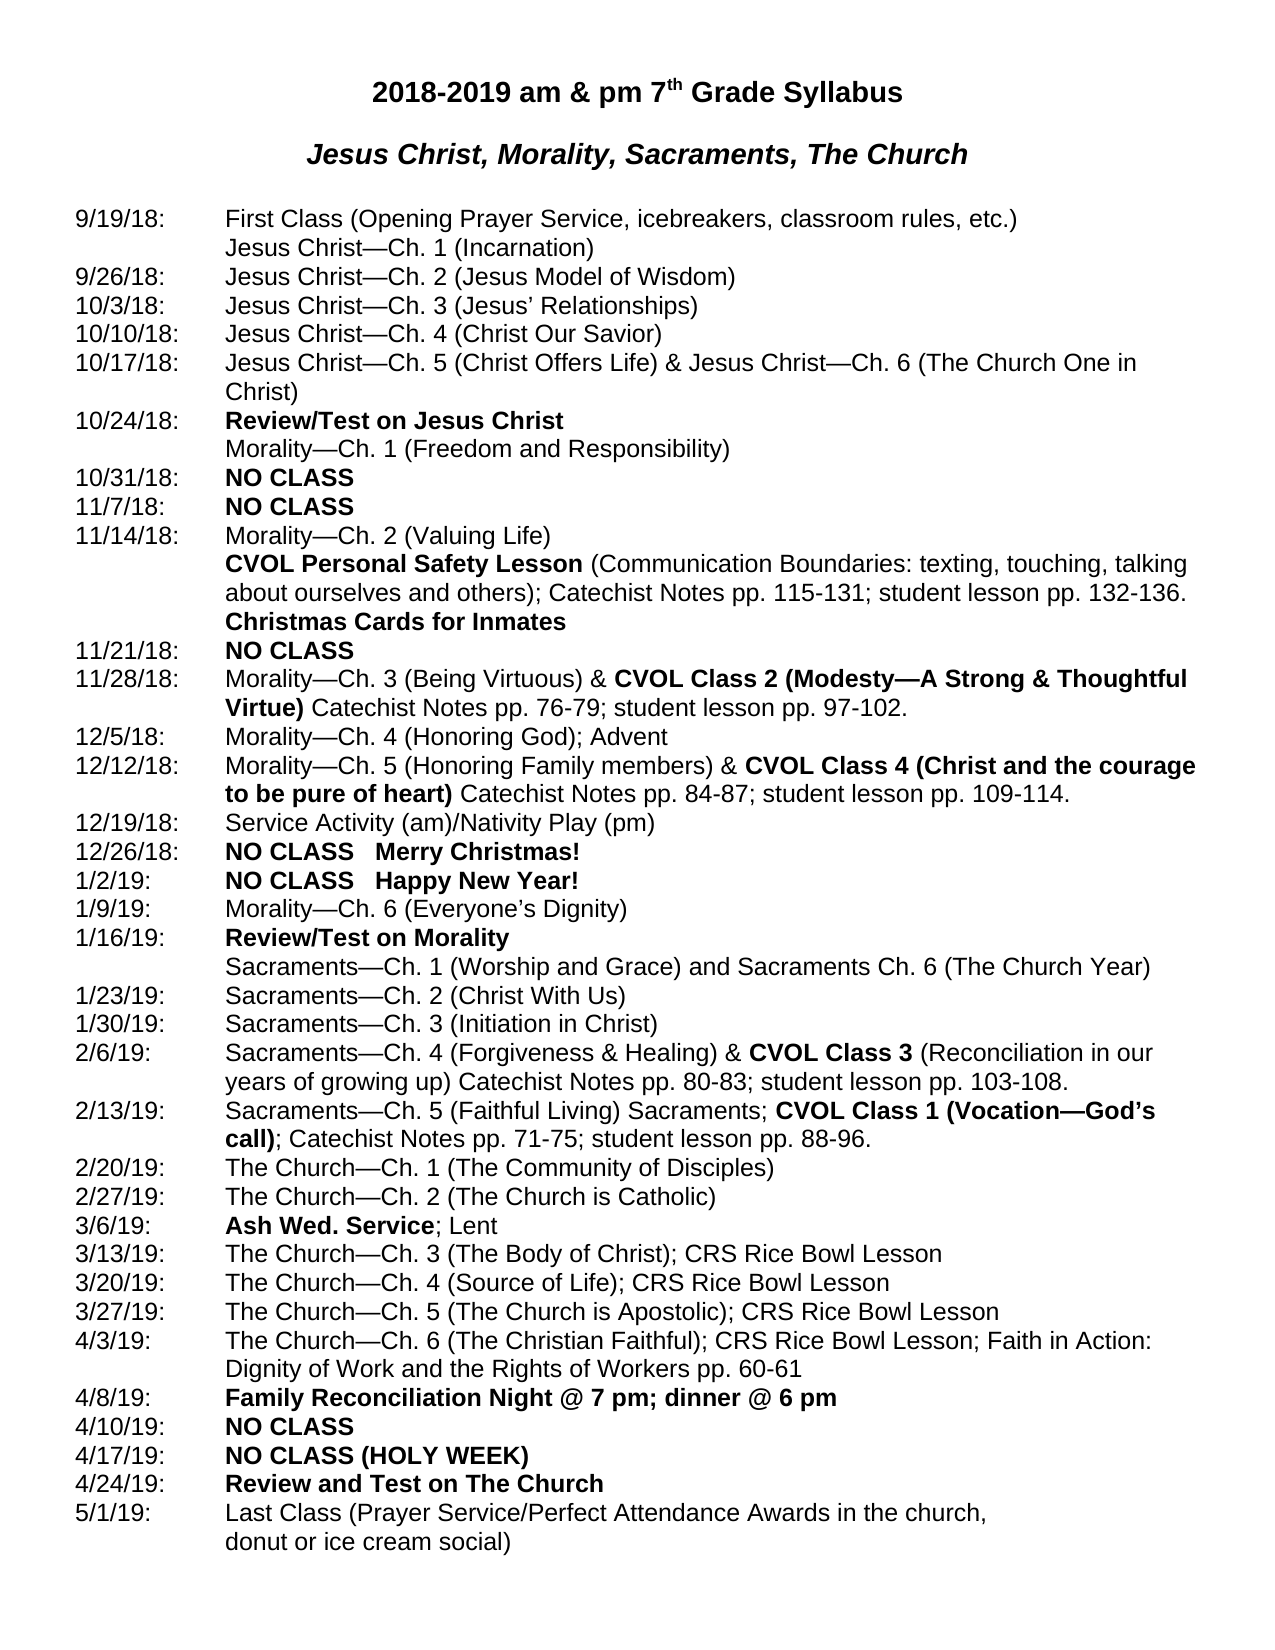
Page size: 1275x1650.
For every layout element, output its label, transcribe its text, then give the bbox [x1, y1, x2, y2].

text 1/16/19: Review/Test on Morality [75, 923, 1200, 952]
text 3/27/19: The Church—Ch. 5 (The Church is Apostolic); CRS Rice Bowl Lesson [75, 1297, 1200, 1326]
text 10/10/18: Jesus Christ—Ch. 4 (Christ Our Savior) [75, 319, 1200, 348]
text 3/20/19: The Church—Ch. 4 (Source of Life); CRS Rice Bowl Lesson [75, 1268, 1200, 1297]
text CVOL Personal Safety Lesson (Communication Boundaries: texting, touching, talking about ourselves and others); Catechist Notes pp. 115-131; student lesson pp. 132-136. [225, 549, 1200, 607]
text 4/3/19: The Church—Ch. 6 (The Christian Faithful); CRS Rice Bowl Lesson; Faith in Action: Dignity of Work and the Rights of Workers pp. 60-61 [75, 1326, 1200, 1383]
text donut or ice cream social) [150, 1527, 1200, 1556]
text 1/2/19: NO CLASS Happy New Year! [75, 866, 1200, 894]
text 3/13/19: The Church—Ch. 3 (The Body of Christ); CRS Rice Bowl Lesson [75, 1239, 1200, 1268]
text 5/1/19: Last Class (Prayer Service/Perfect Attendance Awards in the church, [75, 1498, 1200, 1527]
text 11/28/18: Morality—Ch. 3 (Being Virtuous) & CVOL Class 2 (Modesty—A Strong & Thoughtful Virtue) Catechist Notes pp. 76-79; student lesson pp. 97-102. [75, 664, 1200, 722]
text 10/31/18: NO CLASS [75, 463, 1200, 492]
text Jesus Christ—Ch. 1 (Incarnation) [75, 233, 1200, 262]
text 4/24/19: Review and Test on The Church [75, 1469, 1200, 1498]
text 1/30/19: Sacraments—Ch. 3 (Initiation in Christ) [75, 1009, 1200, 1038]
text 11/7/18: NO CLASS [75, 492, 1200, 521]
text 2/20/19: The Church—Ch. 1 (The Community of Disciples) [75, 1153, 1200, 1182]
text Christmas Cards for Inmates [225, 607, 1200, 636]
text 1/9/19: Morality—Ch. 6 (Everyone’s Dignity) [75, 894, 1200, 923]
text 9/19/18: First Class (Opening Prayer Service, icebreakers, classroom rules, etc.) [75, 204, 1200, 233]
text 4/17/19: NO CLASS (HOLY WEEK) [75, 1441, 1200, 1469]
text 10/24/18: Review/Test on Jesus Christ [75, 406, 1200, 434]
text 12/26/18: NO CLASS Merry Christmas! [75, 837, 1200, 866]
text 12/5/18: Morality—Ch. 4 (Honoring God); Advent [75, 722, 1200, 751]
text 2/6/19: Sacraments—Ch. 4 (Forgiveness & Healing) & CVOL Class 3 (Reconciliation in our years of growing up) Catechist Notes pp. 80-83; student lesson pp. 103-108. [75, 1038, 1200, 1096]
text 12/19/18: Service Activity (am)/Nativity Play (pm) [75, 808, 1200, 837]
text Jesus Christ, Morality, Sacraments, The Church [75, 137, 1200, 171]
text 9/26/18: Jesus Christ—Ch. 2 (Jesus Model of Wisdom) [75, 262, 1200, 291]
text 10/17/18: Jesus Christ—Ch. 5 (Christ Offers Life) & Jesus Christ—Ch. 6 (The Church One in Christ) [75, 348, 1200, 406]
text 3/6/19: Ash Wed. Service; Lent [75, 1211, 1200, 1239]
text 2/27/19: The Church—Ch. 2 (The Church is Catholic) [75, 1182, 1200, 1211]
text 4/10/19: NO CLASS [75, 1412, 1200, 1441]
text Sacraments—Ch. 1 (Worship and Grace) and Sacraments Ch. 6 (The Church Year) [150, 952, 1200, 981]
text Morality—Ch. 1 (Freedom and Responsibility) [150, 434, 1200, 463]
text 4/8/19: Family Reconciliation Night @ 7 pm; dinner @ 6 pm [75, 1383, 1200, 1412]
text 12/12/18: Morality—Ch. 5 (Honoring Family members) & CVOL Class 4 (Christ and the courage to be pure of heart) Catechist Notes pp. 84-87; student lesson pp. 109-114. [75, 751, 1200, 808]
text 10/3/18: Jesus Christ—Ch. 3 (Jesus’ Relationships) [75, 291, 1200, 319]
text 2018-2019 am & pm 7th Grade Syllabus [75, 75, 1200, 108]
text 2/13/19: Sacraments—Ch. 5 (Faithful Living) Sacraments; CVOL Class 1 (Vocation—God’s call); Catechist Notes pp. 71-75; student lesson pp. 88-96. [75, 1096, 1200, 1153]
text 11/14/18: Morality—Ch. 2 (Valuing Life) [75, 521, 1200, 549]
text 1/23/19: Sacraments—Ch. 2 (Christ With Us) [75, 981, 1200, 1009]
text 11/21/18: NO CLASS [75, 636, 1200, 664]
